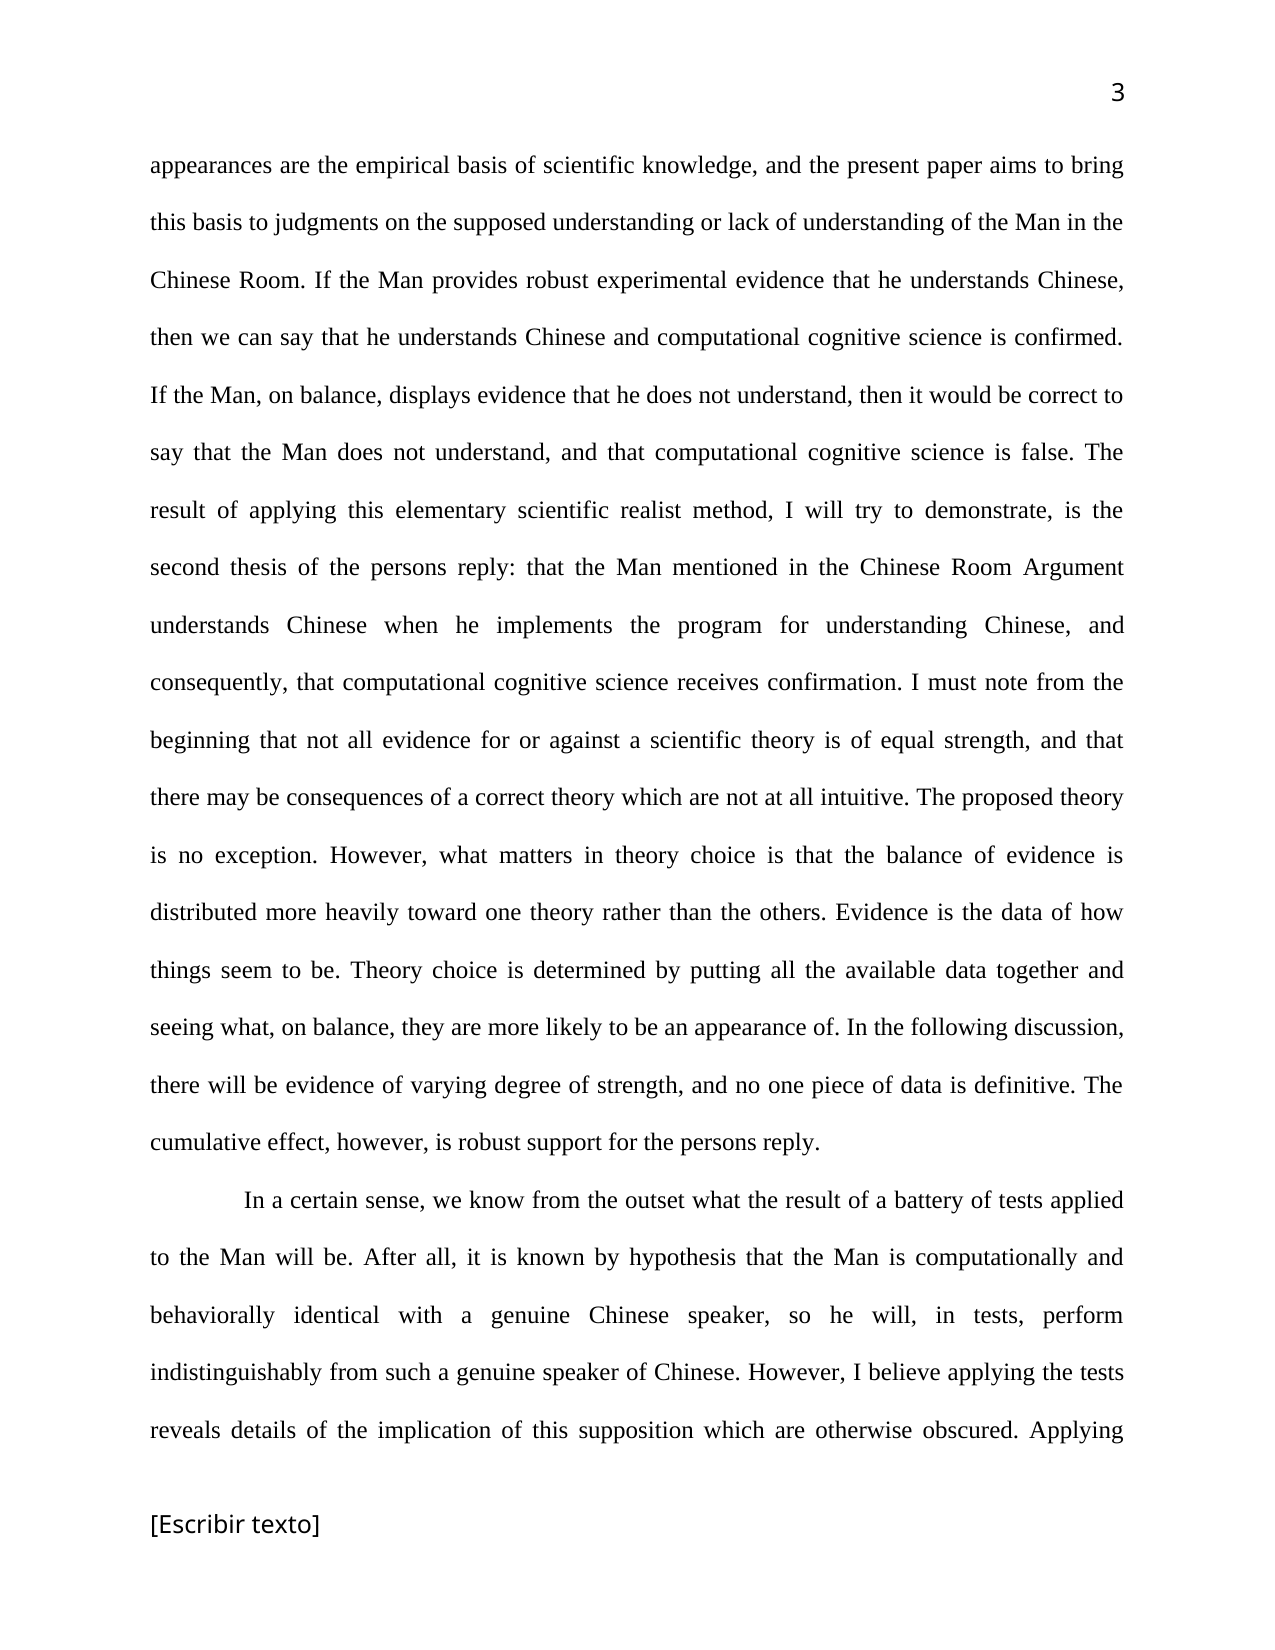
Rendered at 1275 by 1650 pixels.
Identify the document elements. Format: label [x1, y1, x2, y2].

text [150, 150, 1125, 1156]
text [150, 1185, 1125, 1444]
